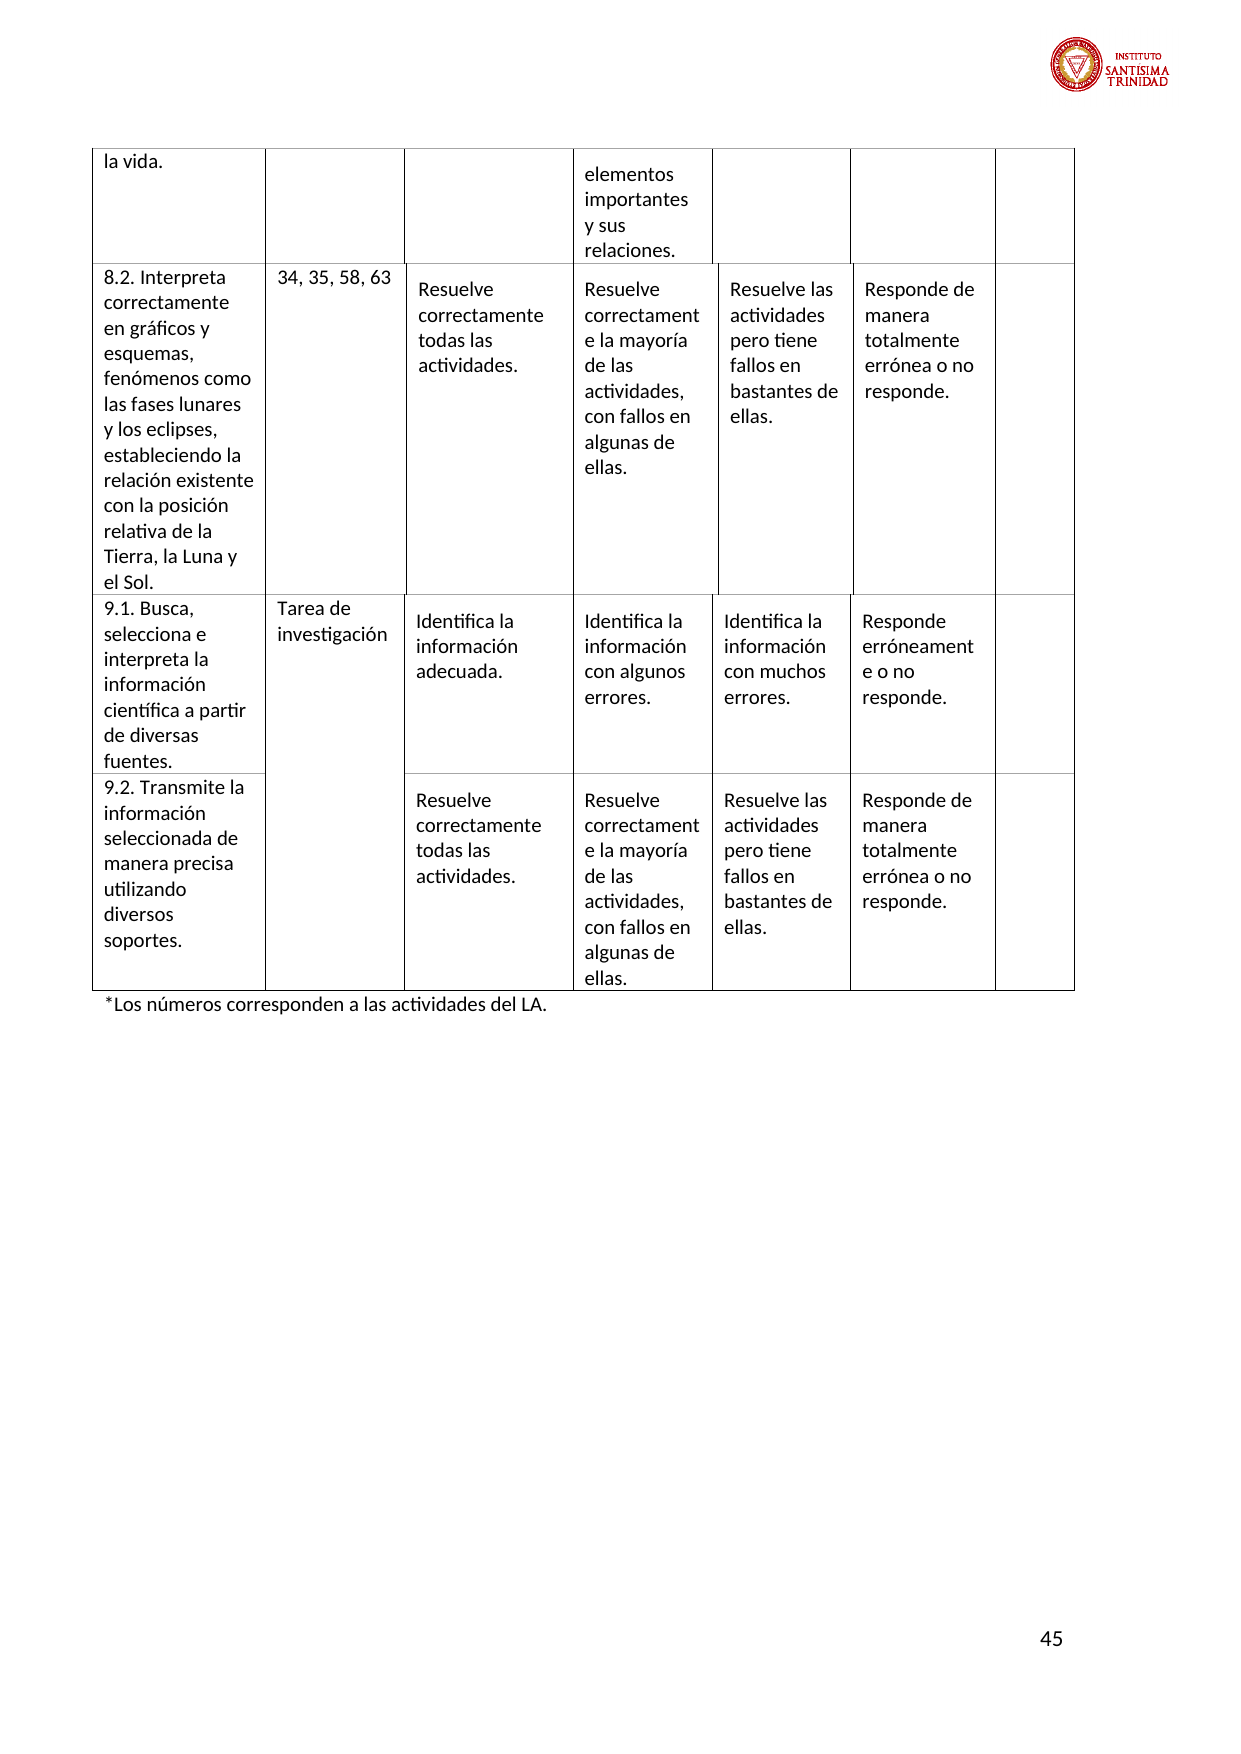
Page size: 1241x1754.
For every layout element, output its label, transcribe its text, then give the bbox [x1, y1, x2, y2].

table_cell Identifica la información con algunos errores. [574, 595, 712, 773]
table_cell [996, 774, 1074, 990]
table_cell [996, 595, 1074, 773]
table_cell Tarea de investigación [266, 595, 404, 990]
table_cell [574, 149, 712, 263]
table_cell Responde de manera totalmente errónea o no responde. [851, 774, 995, 990]
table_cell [93, 149, 265, 263]
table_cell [713, 149, 850, 263]
text *Los números corresponden a las actividades del LA. [103, 991, 1063, 1017]
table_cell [851, 149, 995, 263]
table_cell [405, 149, 573, 263]
table_cell Resuelve correctamente todas las actividades. [405, 774, 573, 990]
table_cell 9.1. Busca, selecciona e interpreta la información científica a partir de diversas fuentes. [93, 595, 265, 773]
table_cell Resuelve las actividades pero tiene fallos en bastantes de ellas. [719, 264, 853, 594]
table_cell Resuelve correctamente la mayoría de las actividades, con fallos en algunas de ellas. [574, 774, 712, 990]
table_cell Identifica la información con muchos errores. [713, 595, 850, 773]
table_cell 8.2. Interpreta correctamente en gráficos y esquemas, fenómenos como las fases lunares y los eclipses, estableciendo la relación existente con la posición relativa de la Tierra, la Luna y el Sol. [93, 264, 265, 594]
table_cell Responde erróneamente o no responde. [851, 595, 995, 773]
table_cell Identifica la información adecuada. [405, 595, 573, 773]
table_cell Resuelve las actividades pero tiene fallos en bastantes de ellas. [713, 774, 850, 990]
table_cell 9.2. Transmite la información seleccionada de manera precisa utilizando diversos soportes. [93, 774, 265, 990]
table_cell 34, 35, 58, 63 [266, 264, 406, 594]
table_cell Resuelve correctamente todas las actividades. [407, 264, 573, 594]
table_cell [996, 149, 1074, 263]
picture [1034, 28, 1185, 107]
table_cell Responde de manera totalmente errónea o no responde. [854, 264, 995, 594]
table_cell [266, 149, 404, 263]
table_cell [996, 264, 1074, 594]
table_cell Resuelve correctamente la mayoría de las actividades, con fallos en algunas de ellas. [574, 264, 718, 594]
